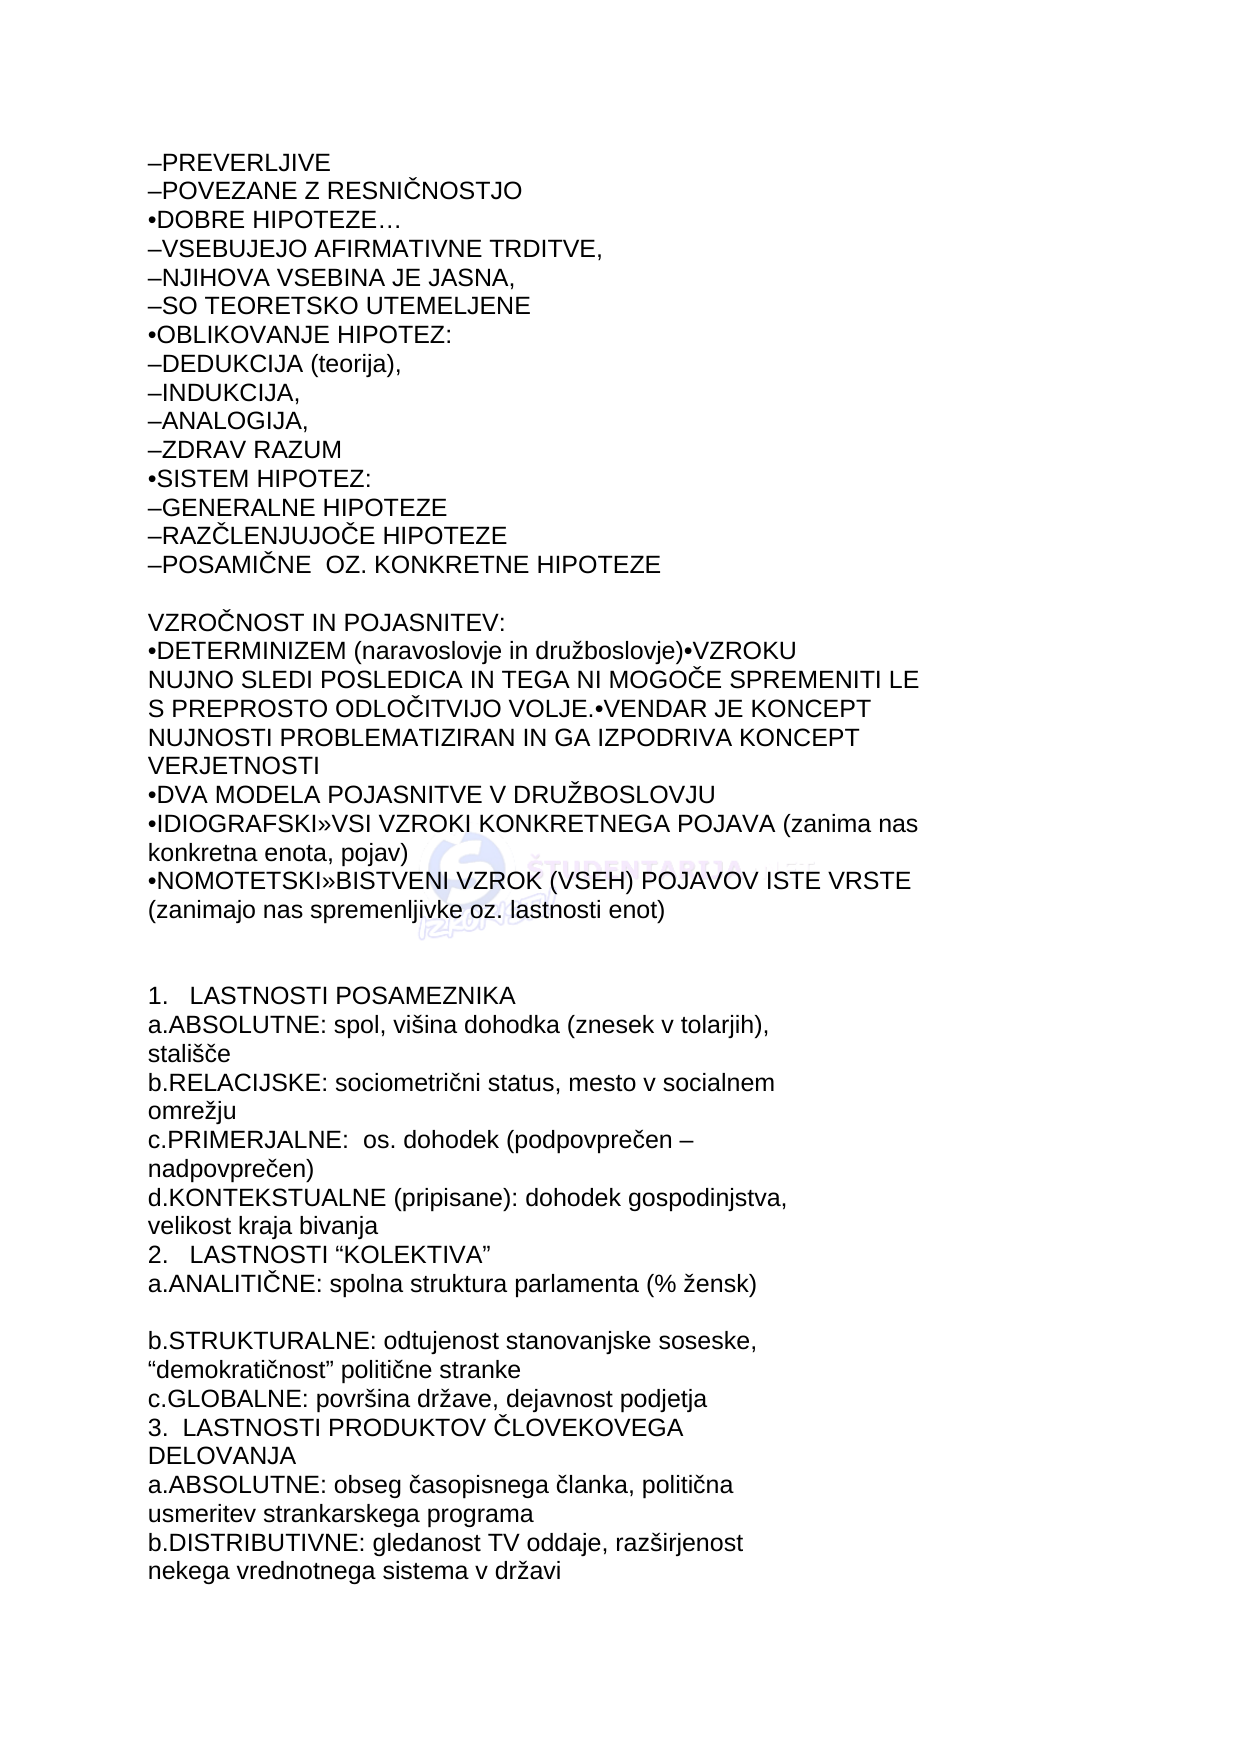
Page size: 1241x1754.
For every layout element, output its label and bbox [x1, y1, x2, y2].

text [148, 148, 1093, 1585]
